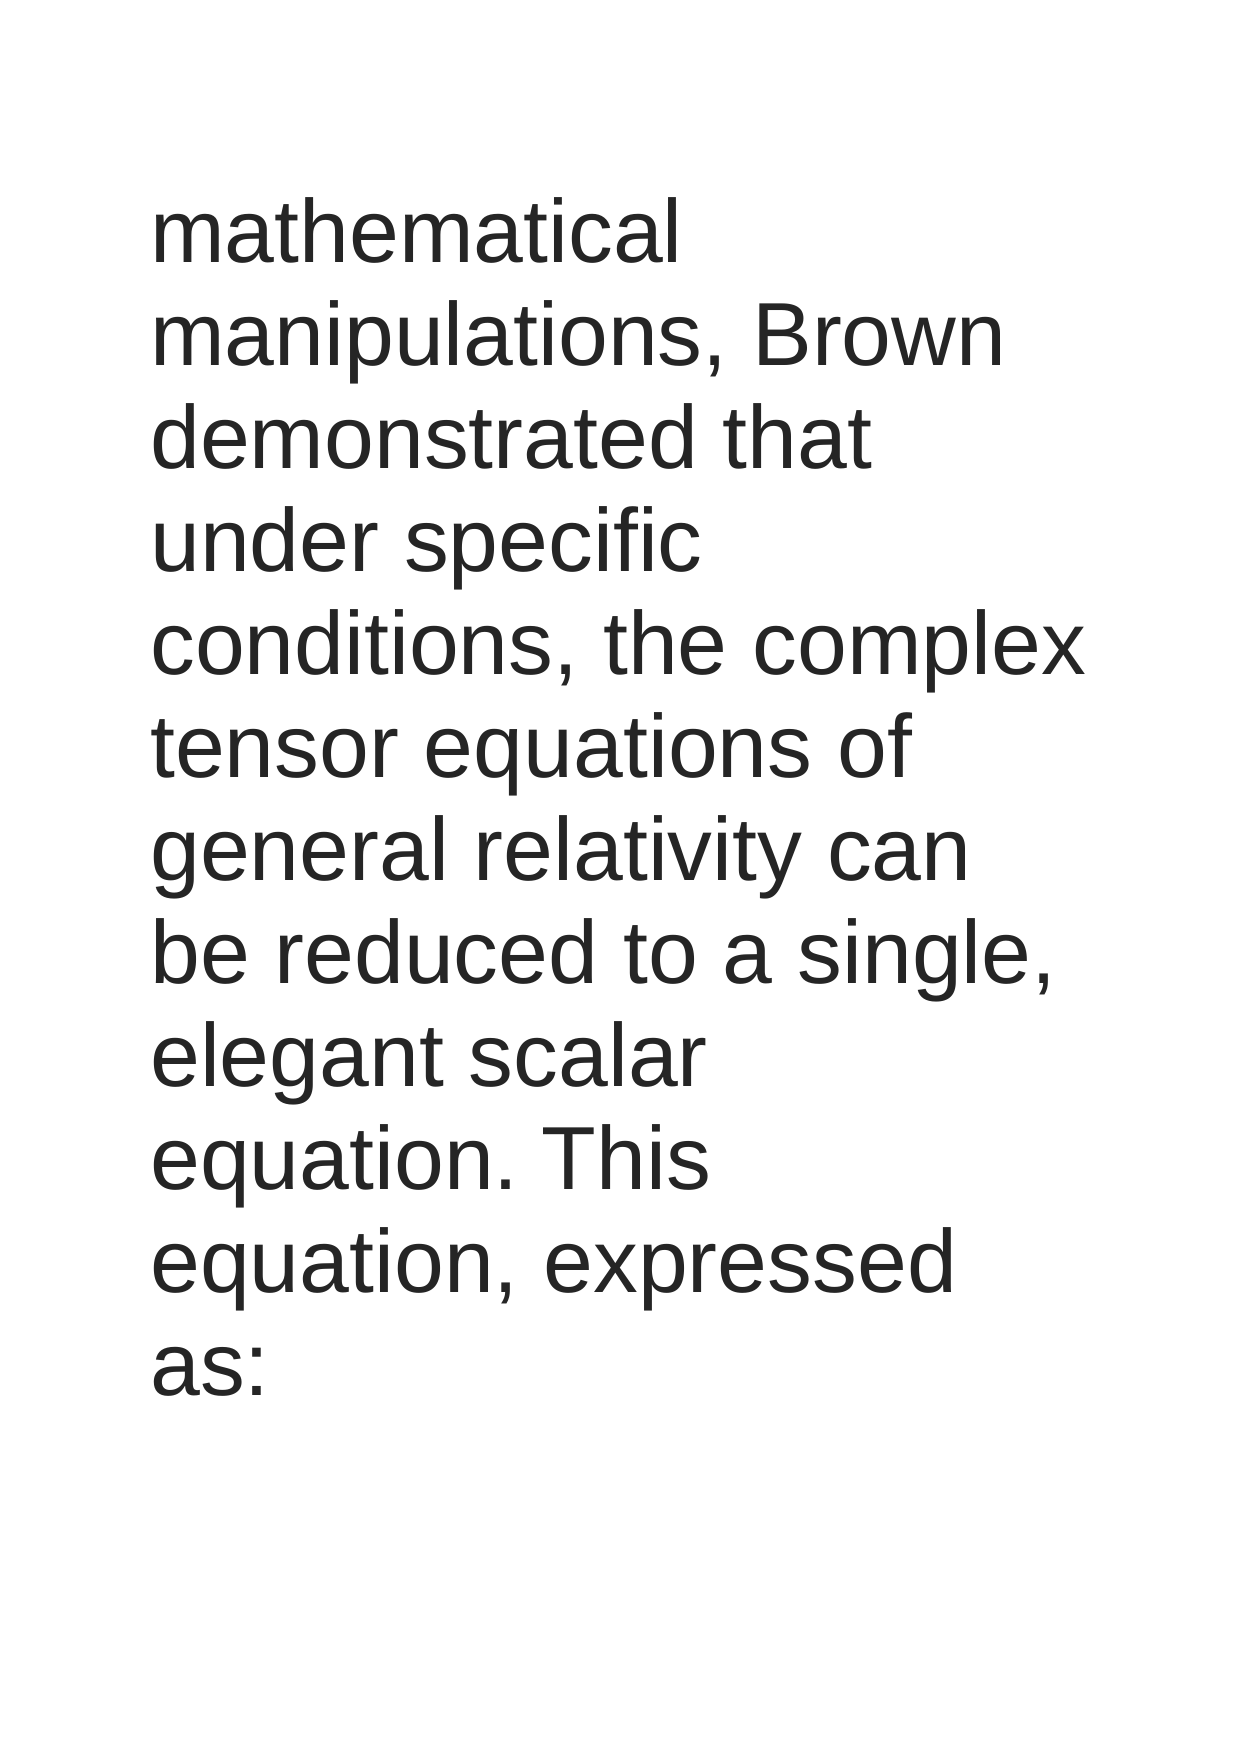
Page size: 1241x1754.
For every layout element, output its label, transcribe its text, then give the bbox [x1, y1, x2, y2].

text mathematical manipulations, Brown demonstrated that under specific conditions, the complex tensor equations of general relativity can be reduced to a single, elegant scalar equation. This equation, expressed as: [150, 184, 1090, 1420]
